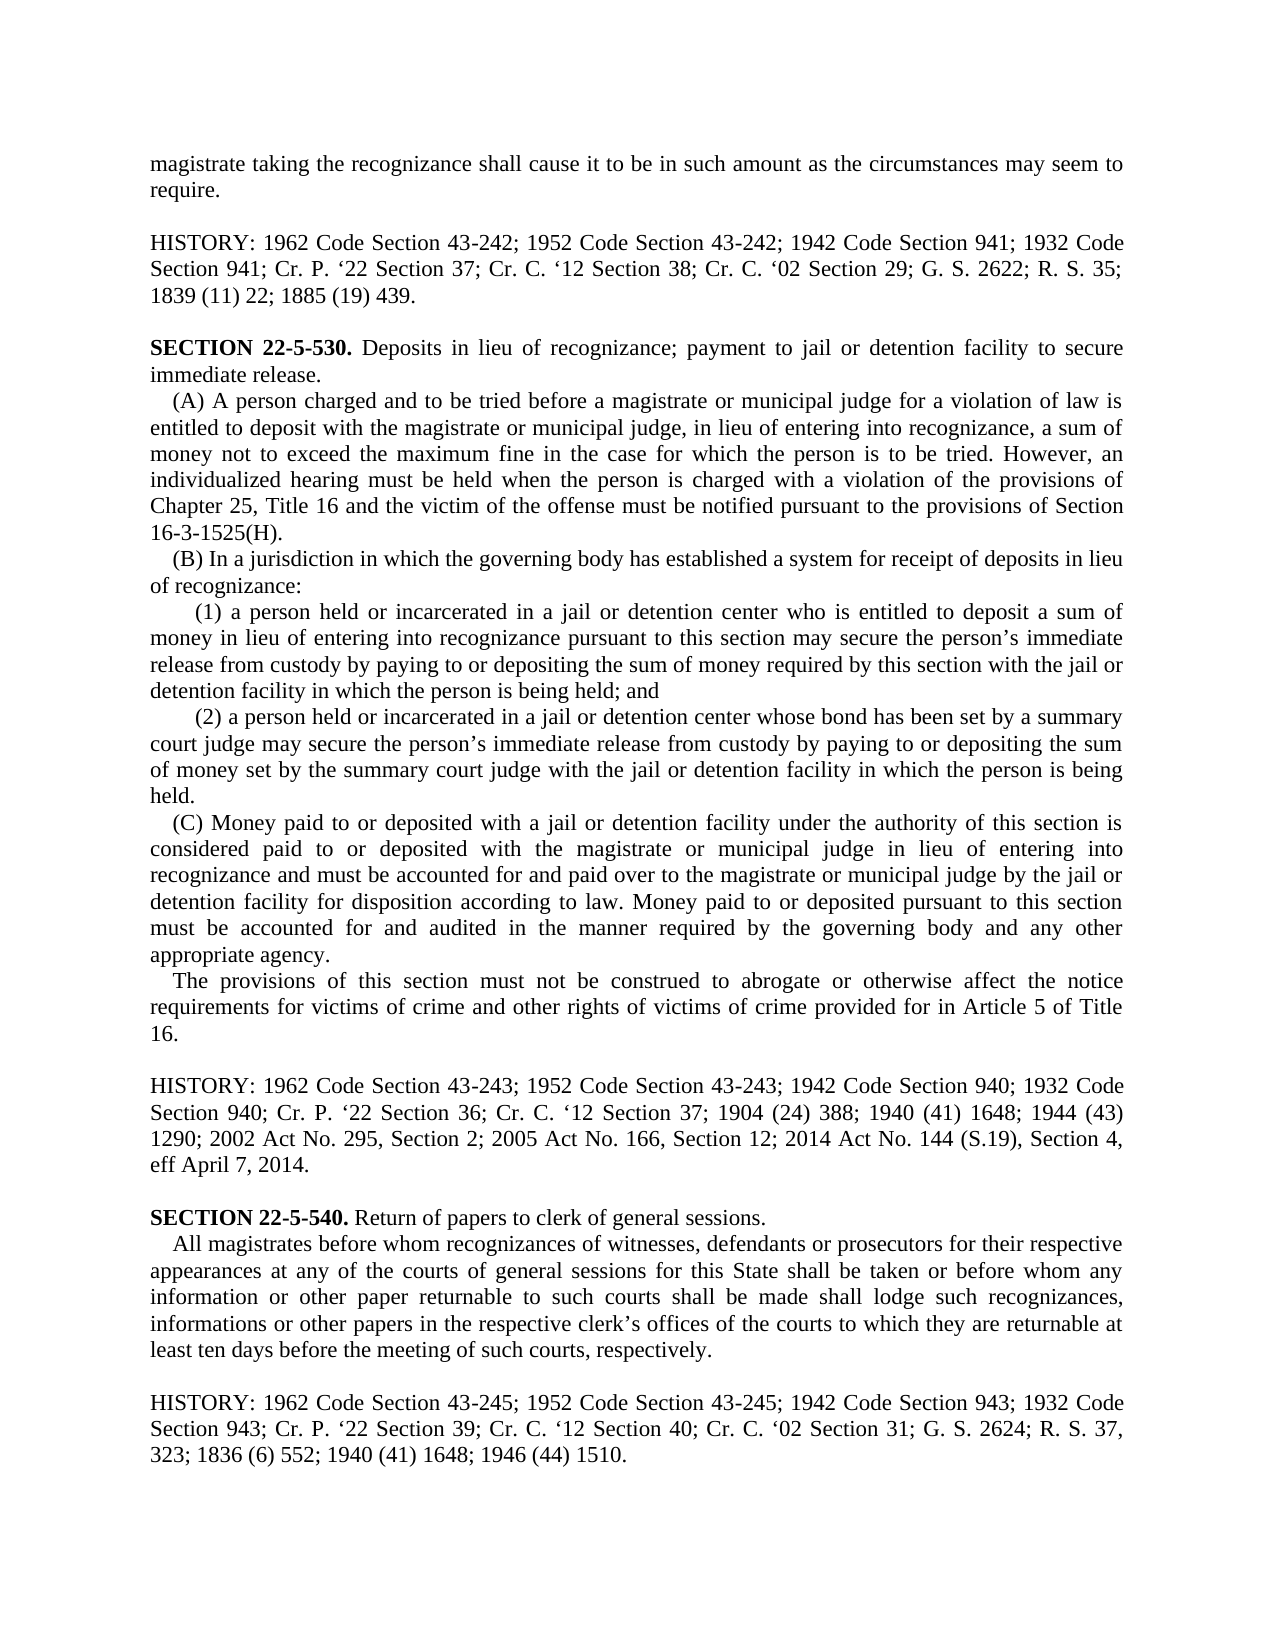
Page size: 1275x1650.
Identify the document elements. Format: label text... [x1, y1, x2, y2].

text The provisions of this section must not be construed to abrogate or otherwise affect the notice requirements for victims of crime and other rights of victims of crime provided for in Article 5 of Title 16. [150, 967, 1125, 1046]
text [150, 150, 1125, 203]
text (1) a person held or incarcerated in a jail or detention center who is entitled to deposit a sum of money in lieu of entering into recognizance pursuant to this section may secure the person’s immediate release from custody by paying to or depositing the sum of money required by this section with the jail or detention facility in which the person is being held; and [150, 598, 1125, 703]
text SECTION 22-5-530. Deposits in lieu of recognizance; payment to jail or detention facility to secure immediate release. [150, 334, 1125, 387]
text (2) a person held or incarcerated in a jail or detention center whose bond has been set by a summary court judge may secure the person’s immediate release from custody by paying to or depositing the sum of money set by the summary court judge with the jail or detention facility in which the person is being held. [150, 703, 1125, 809]
text (B) In a jurisdiction in which the governing body has established a system for receipt of deposits in lieu of recognizance: [150, 545, 1125, 598]
text (A) A person charged and to be tried before a magistrate or municipal judge for a violation of law is entitled to deposit with the magistrate or municipal judge, in lieu of entering into recognizance, a sum of money not to exceed the maximum fine in the case for which the person is to be tried. However, an individualized hearing must be held when the person is charged with a violation of the provisions of Chapter 25, Title 16 and the victim of the offense must be notified pursuant to the provisions of Section 16-3-1525(H). [150, 387, 1125, 545]
text SECTION 22-5-540. Return of papers to clerk of general sessions. [150, 1204, 1125, 1231]
text (C) Money paid to or deposited with a jail or detention facility under the authority of this section is considered paid to or deposited with the magistrate or municipal judge in lieu of entering into recognizance and must be accounted for and paid over to the magistrate or municipal judge by the jail or detention facility for disposition according to law. Money paid to or deposited pursuant to this section must be accounted for and audited in the manner required by the governing body and any other appropriate agency. [150, 809, 1125, 967]
text All magistrates before whom recognizances of witnesses, defendants or prosecutors for their respective appearances at any of the courts of general sessions for this State shall be taken or before whom any information or other paper returnable to such courts shall be made shall lodge such recognizances, informations or other papers in the respective clerk’s offices of the courts to which they are returnable at least ten days before the meeting of such courts, respectively. [150, 1231, 1125, 1362]
text HISTORY: 1962 Code Section 43-242; 1952 Code Section 43-242; 1942 Code Section 941; 1932 Code Section 941; Cr. P. ‘22 Section 37; Cr. C. ‘12 Section 38; Cr. C. ‘02 Section 29; G. S. 2622; R. S. 35; 1839 (11) 22; 1885 (19) 439. [150, 229, 1125, 308]
text HISTORY: 1962 Code Section 43-243; 1952 Code Section 43-243; 1942 Code Section 940; 1932 Code Section 940; Cr. P. ‘22 Section 36; Cr. C. ‘12 Section 37; 1904 (24) 388; 1940 (41) 1648; 1944 (43) 1290; 2002 Act No. 295, Section 2; 2005 Act No. 166, Section 12; 2014 Act No. 144 (S.19), Section 4, eff April 7, 2014. [150, 1072, 1125, 1178]
text HISTORY: 1962 Code Section 43-245; 1952 Code Section 43-245; 1942 Code Section 943; 1932 Code Section 943; Cr. P. ‘22 Section 39; Cr. C. ‘12 Section 40; Cr. C. ‘02 Section 31; G. S. 2624; R. S. 37, 323; 1836 (6) 552; 1940 (41) 1648; 1946 (44) 1510. [150, 1389, 1125, 1468]
